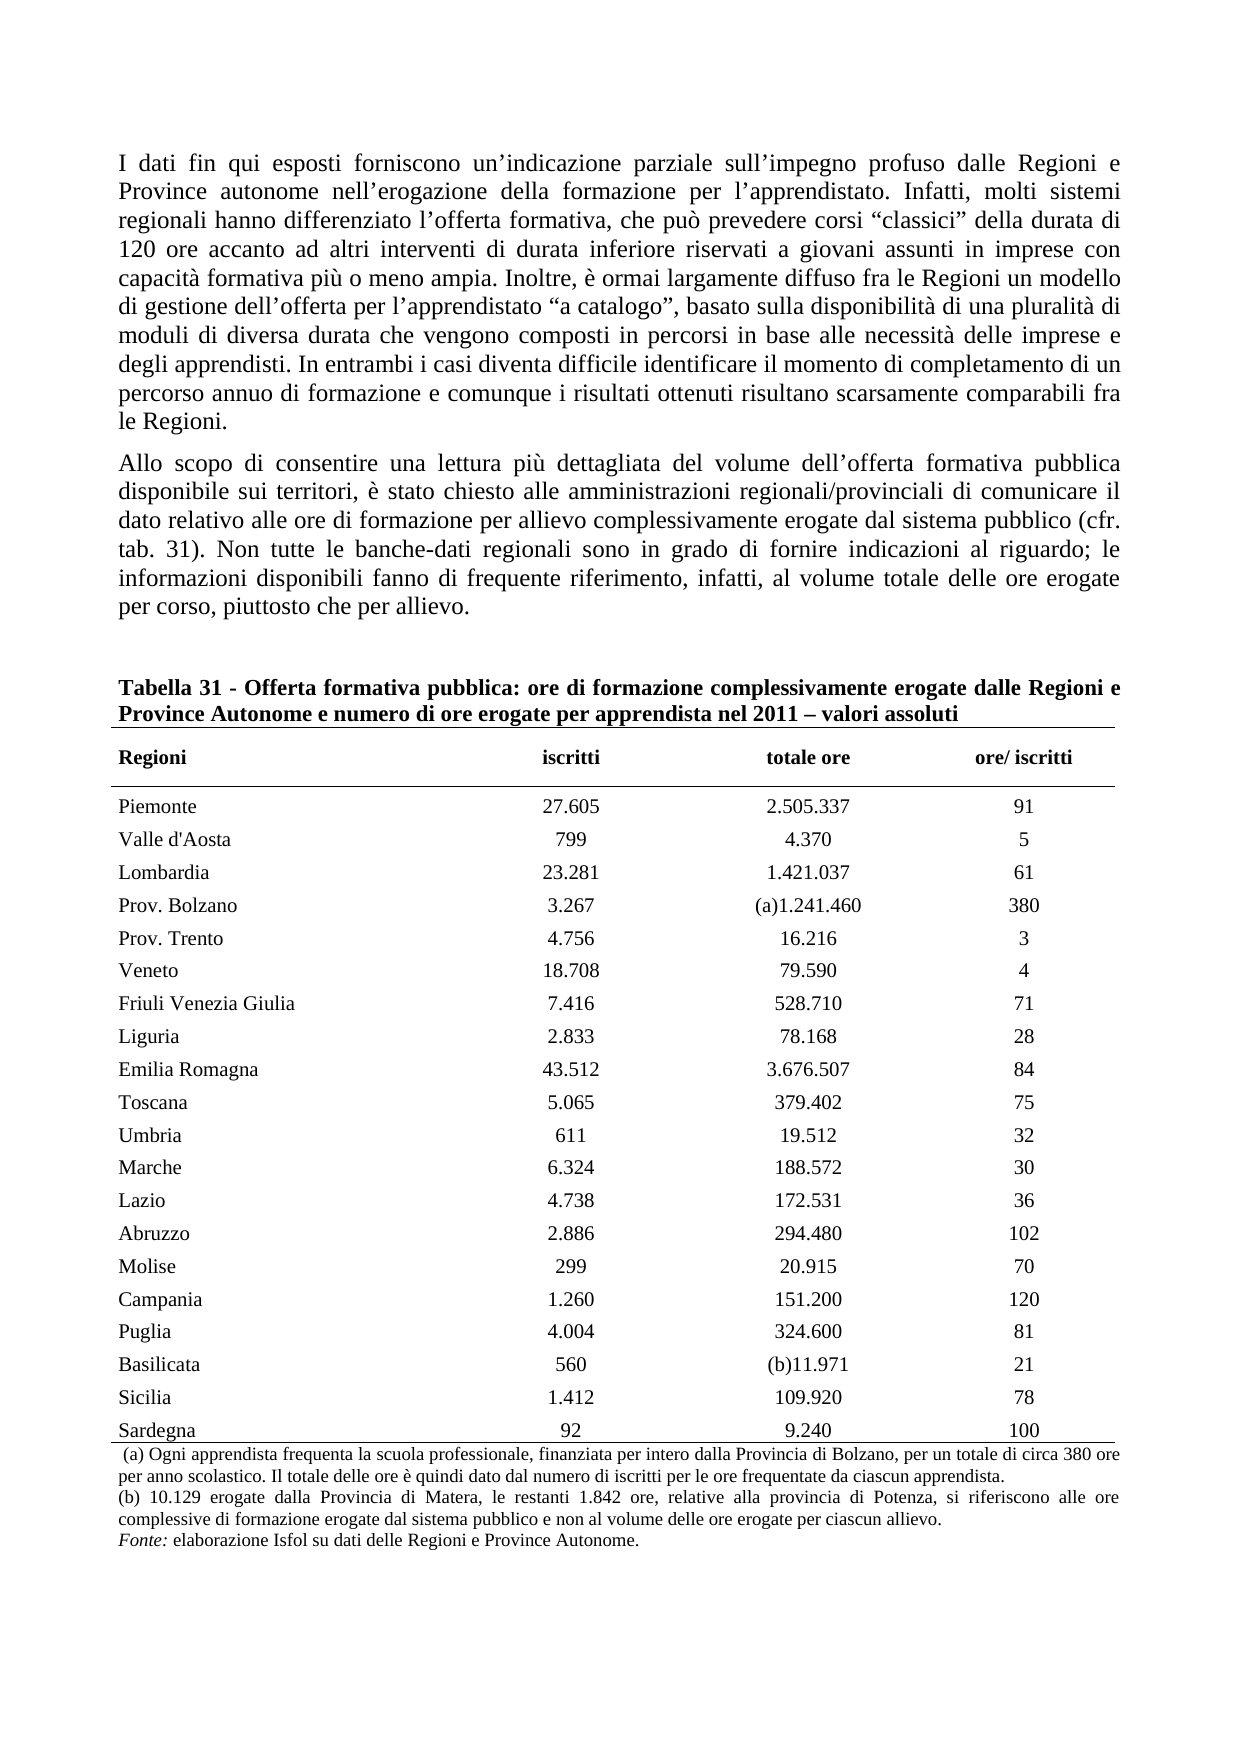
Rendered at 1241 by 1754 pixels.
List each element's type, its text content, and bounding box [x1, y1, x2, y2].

table_cell Piemonte [111, 787, 458, 818]
table_cell 84 [933, 1048, 1115, 1081]
table_cell 3 [933, 917, 1115, 950]
table_cell 172.531 [684, 1179, 933, 1212]
table_cell Prov. Trento [111, 917, 458, 950]
table_cell 379.402 [684, 1081, 933, 1114]
table_cell 4.756 [458, 917, 683, 950]
table_cell Toscana [111, 1081, 458, 1114]
table_cell 32 [933, 1114, 1115, 1147]
text Tabella 31 - Offerta formativa pubblica: ore di formazione complessivamente erogate dalle Regioni e Province Autonome e numero di ore erogate per apprendista nel 2011 – valori assoluti [118, 674, 1122, 727]
table_cell Abruzzo [111, 1212, 458, 1245]
table_cell (b)11.971 [684, 1344, 933, 1376]
table_header iscritti [458, 728, 683, 786]
table_cell 380 [933, 884, 1115, 917]
table_cell Liguria [111, 1015, 458, 1048]
table_cell 71 [933, 983, 1115, 1015]
table_cell Sardegna [111, 1409, 458, 1442]
table_cell 151.200 [684, 1278, 933, 1311]
table_cell 2.886 [458, 1212, 683, 1245]
table_cell 1.412 [458, 1376, 683, 1409]
table_cell Molise [111, 1245, 458, 1278]
table_cell 75 [933, 1081, 1115, 1114]
table_cell 79.590 [684, 950, 933, 982]
table_cell Marche [111, 1147, 458, 1179]
text I dati fin qui esposti forniscono un’indicazione parziale sull’impegno profuso dalle Regioni e Province autonome nell’erogazione della formazione per l’apprendistato. Infatti, molti sistemi regionali hanno differenziato l’offerta formativa, che può prevedere corsi “classici” della durata di 120 ore accanto ad altri interventi di durata inferiore riservati a giovani assunti in imprese con capacità formativa più o meno ampia. Inoltre, è ormai largamente diffuso fra le Regioni un modello di gestione dell’offerta per l’apprendistato “a catalogo”, basato sulla disponibilità di una pluralità di moduli di diversa durata che vengono composti in percorsi in base alle necessità delle imprese e degli apprendisti. In entrambi i casi diventa difficile identificare il momento di completamento di un percorso annuo di formazione e comunque i risultati ottenuti risultano scarsamente comparabili fra le Regioni. [118, 148, 1122, 435]
table_cell Prov. Bolzano [111, 884, 458, 917]
table_cell Basilicata [111, 1344, 458, 1376]
table_cell Campania [111, 1278, 458, 1311]
table_cell 78.168 [684, 1015, 933, 1048]
table_cell 560 [458, 1344, 683, 1376]
table_cell Puglia [111, 1311, 458, 1343]
text (b) 10.129 erogate dalla Provincia di Matera, le restanti 1.842 ore, relative alla provincia di Potenza, si riferiscono alle ore complessive di formazione erogate dal sistema pubblico e non al volume delle ore erogate per ciascun allievo. [118, 1486, 1122, 1529]
table_cell 4.004 [458, 1311, 683, 1343]
table_cell 36 [933, 1179, 1115, 1212]
table_cell 799 [458, 819, 683, 851]
table_cell (a)1.241.460 [684, 884, 933, 917]
table_cell 23.281 [458, 851, 683, 884]
table_cell Umbria [111, 1114, 458, 1147]
table_cell Valle d'Aosta [111, 819, 458, 851]
table_cell 70 [933, 1245, 1115, 1278]
table_cell 78 [933, 1376, 1115, 1409]
table_cell 188.572 [684, 1147, 933, 1179]
table_cell 16.216 [684, 917, 933, 950]
table_cell 2.505.337 [684, 787, 933, 818]
table_cell 91 [933, 787, 1115, 818]
table_cell 19.512 [684, 1114, 933, 1147]
table_cell 6.324 [458, 1147, 683, 1179]
table_cell 4 [933, 950, 1115, 982]
table_header totale ore [684, 728, 933, 786]
table_cell Lombardia [111, 851, 458, 884]
table_cell 81 [933, 1311, 1115, 1343]
text Allo scopo di consentire una lettura più dettagliata del volume dell’offerta formativa pubblica disponibile sui territori, è stato chiesto alle amministrazioni regionali/provinciali di comunicare il dato relativo alle ore di formazione per allievo complessivamente erogate dal sistema pubblico (cfr. tab. 31). Non tutte le banche-dati regionali sono in grado di fornire indicazioni al riguardo; le informazioni disponibili fanno di frequente riferimento, infatti, al volume totale delle ore erogate per corso, piuttosto che per allievo. [118, 448, 1122, 620]
table_cell 2.833 [458, 1015, 683, 1048]
table_cell 3.267 [458, 884, 683, 917]
table_cell 18.708 [458, 950, 683, 982]
table_cell 28 [933, 1015, 1115, 1048]
table_cell 9.240 [684, 1409, 933, 1442]
table_cell Emilia Romagna [111, 1048, 458, 1081]
text Fonte: elaborazione Isfol su dati delle Regioni e Province Autonome. [118, 1529, 1122, 1551]
table_cell 5 [933, 819, 1115, 851]
table_cell 30 [933, 1147, 1115, 1179]
table_cell 611 [458, 1114, 683, 1147]
table_cell 1.260 [458, 1278, 683, 1311]
text (a) Ogni apprendista frequenta la scuola professionale, finanziata per intero dalla Provincia di Bolzano, per un totale di circa 380 ore per anno scolastico. Il totale delle ore è quindi dato dal numero di iscritti per le ore frequentate da ciascun apprendista. [118, 1443, 1122, 1486]
table_cell 21 [933, 1344, 1115, 1376]
table_cell Sicilia [111, 1376, 458, 1409]
table_cell Friuli Venezia Giulia [111, 983, 458, 1015]
table_header Regioni [111, 728, 458, 786]
table_cell 1.421.037 [684, 851, 933, 884]
table_cell 92 [458, 1409, 683, 1442]
table_cell 294.480 [684, 1212, 933, 1245]
table_cell 43.512 [458, 1048, 683, 1081]
table_cell 324.600 [684, 1311, 933, 1343]
table_cell Lazio [111, 1179, 458, 1212]
table_cell 7.416 [458, 983, 683, 1015]
table_cell 4.738 [458, 1179, 683, 1212]
table_cell 100 [933, 1409, 1115, 1442]
table_header ore/ iscritti [933, 728, 1115, 786]
table_cell 3.676.507 [684, 1048, 933, 1081]
table_cell 27.605 [458, 787, 683, 818]
table_cell 20.915 [684, 1245, 933, 1278]
table_cell 61 [933, 851, 1115, 884]
table_cell 102 [933, 1212, 1115, 1245]
table_cell 120 [933, 1278, 1115, 1311]
table_cell 109.920 [684, 1376, 933, 1409]
table_cell 528.710 [684, 983, 933, 1015]
table_cell Veneto [111, 950, 458, 982]
table_cell 299 [458, 1245, 683, 1278]
table_cell 4.370 [684, 819, 933, 851]
table_cell 5.065 [458, 1081, 683, 1114]
